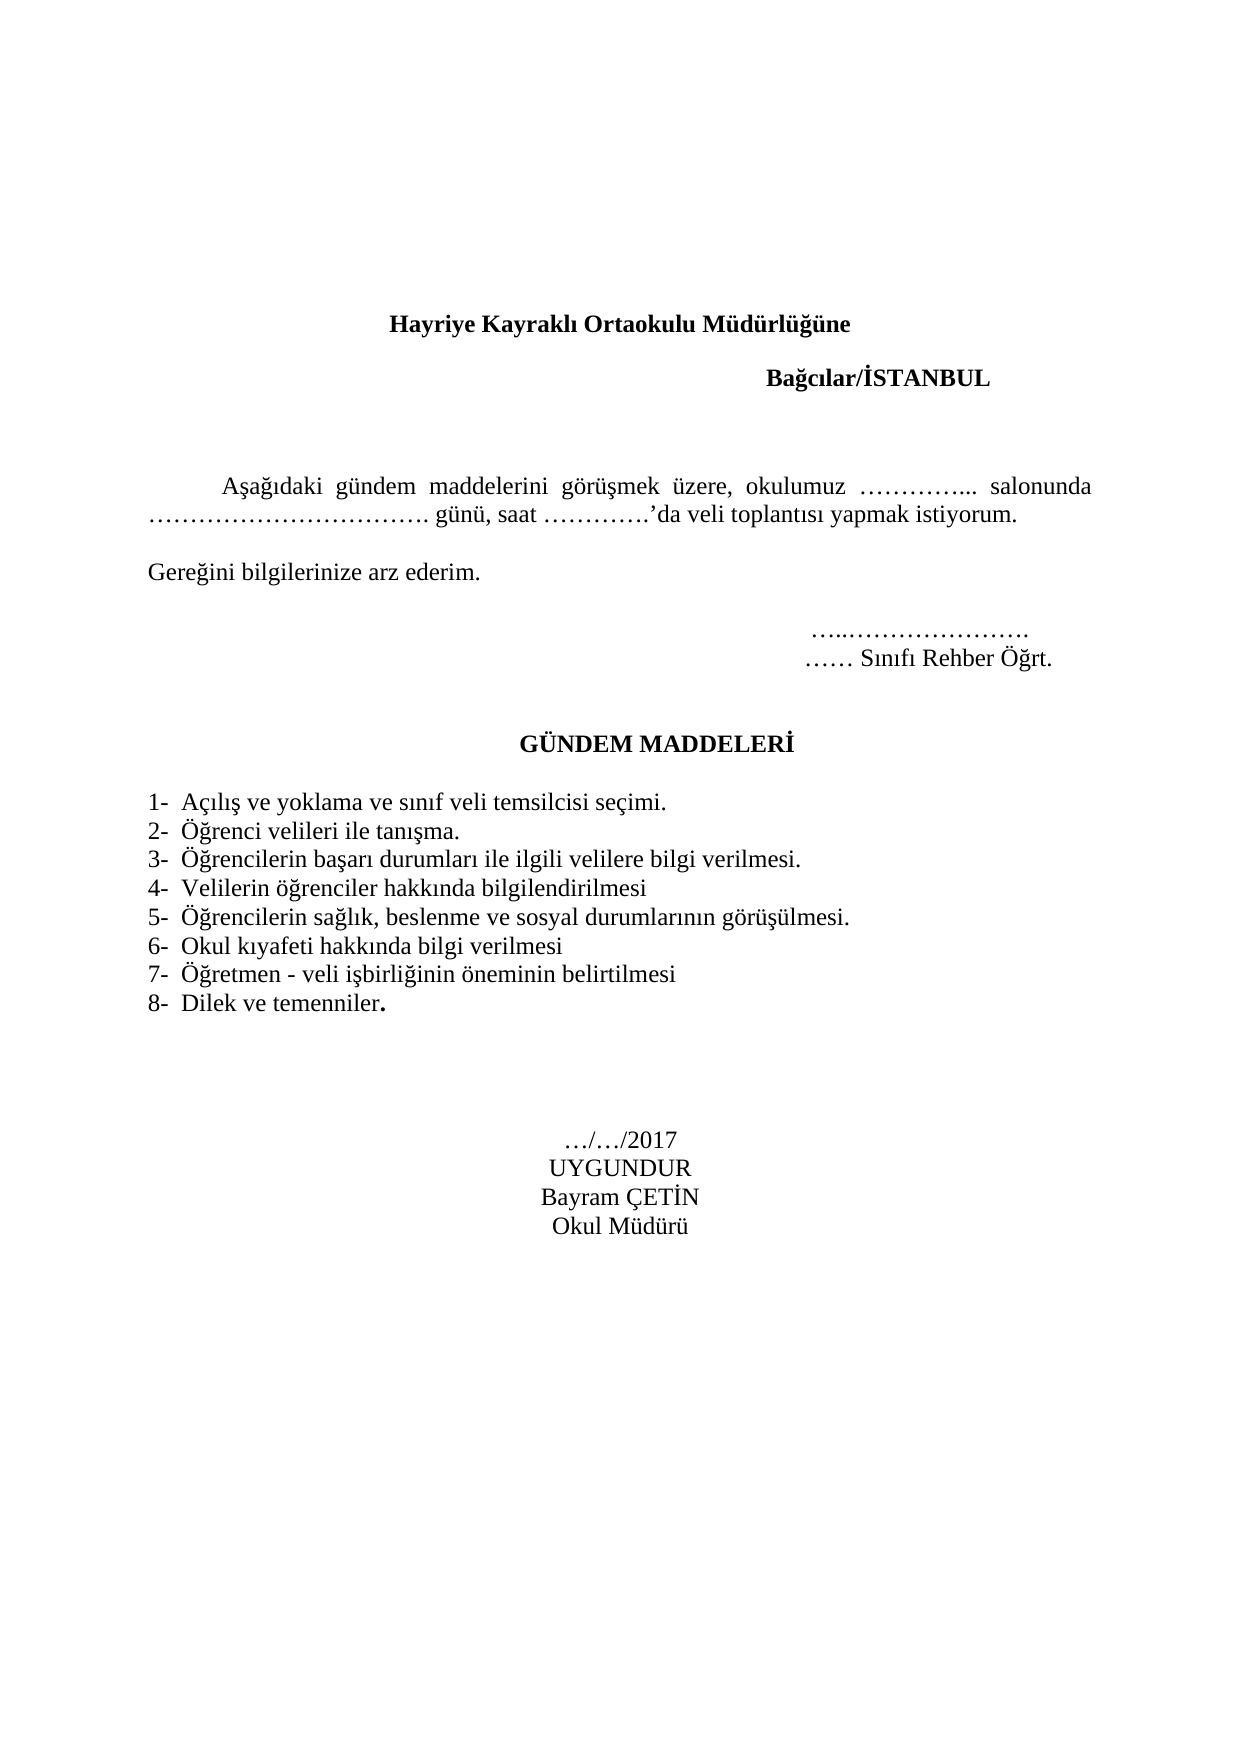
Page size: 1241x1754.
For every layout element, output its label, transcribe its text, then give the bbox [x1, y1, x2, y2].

text 6- Okul kıyafeti hakkında bilgi verilmesi [148, 931, 1092, 959]
text Aşağıdaki gündem maddelerini görüşmek üzere, okulumuz …………... salonunda ……………………………. günü, saat ………….’da veli toplantısı yapmak istiyorum. [148, 471, 1092, 528]
text …… Sınıfı Rehber Öğrt. [148, 643, 1092, 672]
title …/…/2017 [148, 1125, 1092, 1153]
title Bayram ÇETİN [148, 1182, 1092, 1211]
text GÜNDEM MADDELERİ [148, 729, 1092, 758]
text Gereğini bilgilerinize arz ederim. [148, 557, 1092, 586]
title Okul Müdürü [148, 1211, 1092, 1240]
text 1- Açılış ve yoklama ve sınıf veli temsilcisi seçimi. [148, 787, 1092, 816]
text 5- Öğrencilerin sağlık, beslenme ve sosyal durumlarının görüşülmesi. [148, 902, 1092, 931]
text 3- Öğrencilerin başarı durumları ile ilgili velilere bilgi verilmesi. [148, 844, 1092, 873]
text 4- Velilerin öğrenciler hakkında bilgilendirilmesi [148, 873, 1092, 902]
text 2- Öğrenci velileri ile tanışma. [148, 816, 1092, 844]
title UYGUNDUR [148, 1153, 1092, 1182]
text …..…………………. [148, 614, 1092, 643]
text Hayriye Kayraklı Ortaokulu Müdürlüğüne [148, 309, 1092, 338]
text Bağcılar/İSTANBUL [590, 363, 1092, 392]
text 8- Dilek ve temenniler. [148, 988, 1092, 1017]
text 7- Öğretmen - veli işbirliğinin öneminin belirtilmesi [148, 959, 1092, 988]
